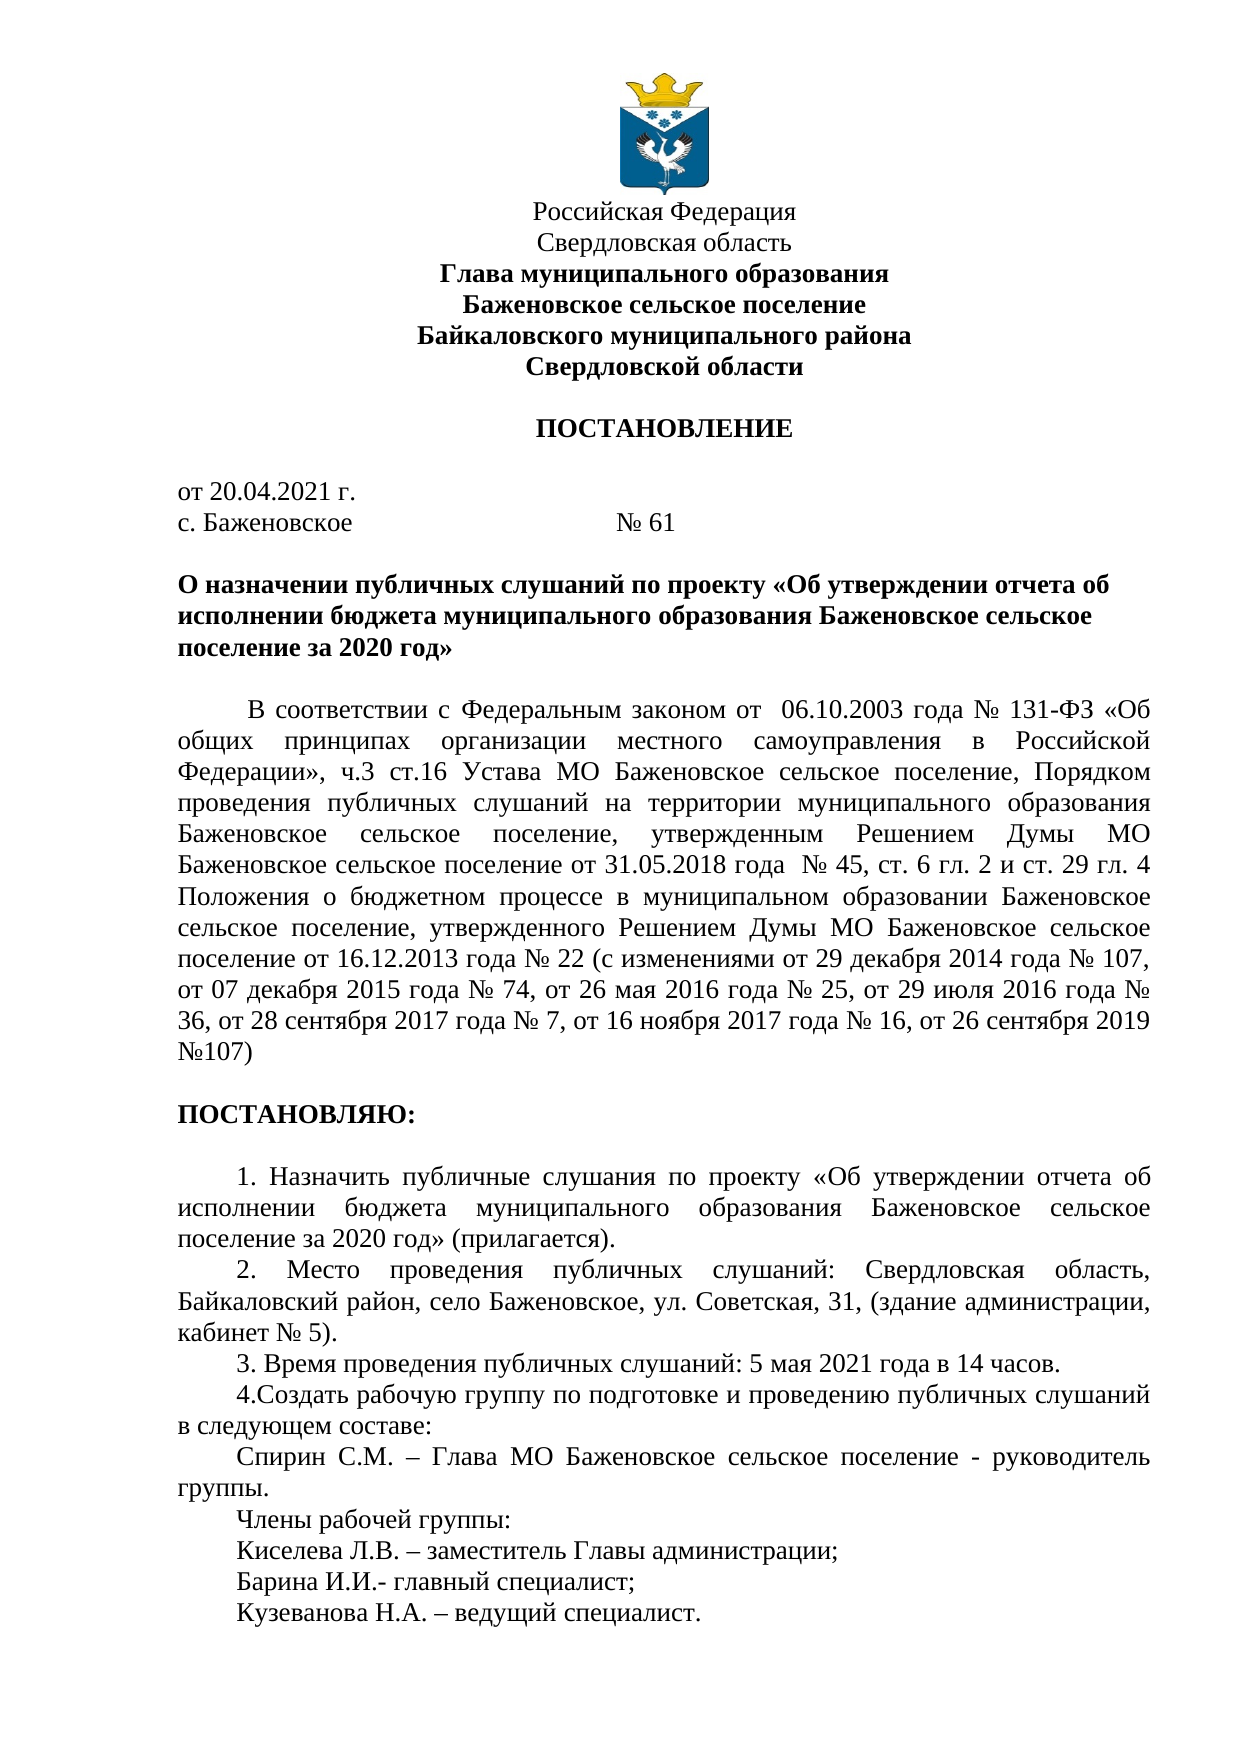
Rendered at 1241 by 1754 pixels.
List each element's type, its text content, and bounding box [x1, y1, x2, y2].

text ПОСТАНОВЛЕНИЕ [177, 413, 1152, 444]
text Российская Федерация [177, 194, 1152, 226]
text 2. Место проведения публичных слушаний: Свердловская область, Байкаловский район, село Баженовское, ул. Советская, 31, (здание администрации, кабинет № 5). [177, 1253, 1152, 1347]
text ПОСТАНОВЛЯЮ: [177, 1098, 1152, 1129]
picture [620, 73, 709, 195]
text Барина И.И.- главный специалист; [177, 1565, 1152, 1596]
text О назначении публичных слушаний по проекту «Об утверждении отчета об исполнении бюджета муниципального образования Баженовское сельское поселение за 2020 год» [177, 568, 1152, 662]
text Свердловской области [177, 350, 1152, 381]
text Киселева Л.В. – заместитель Главы администрации; [177, 1534, 1152, 1565]
text В соответствии с Федеральным законом от 06.10.2003 года № 131-ФЗ «Об общих принципах организации местного самоуправления в Российской Федерации», ч.3 ст.16 Устава МО Баженовское сельское поселение, Порядком проведения публичных слушаний на территории муниципального образования Баженовское сельское поселение, утвержденным Решением Думы МО Баженовское сельское поселение от 31.05.2018 года № 45, ст. 6 гл. 2 и ст. 29 гл. 4 Положения о бюджетном процессе в муниципальном образовании Баженовское сельское поселение, утвержденного Решением Думы МО Баженовское сельское поселение от 16.12.2013 года № 22 (с изменениями от 29 декабря 2014 года № 107, от 07 декабря 2015 года № 74, от 26 мая 2016 года № 25, от 29 июля 2016 года № 36, от 28 сентября 2017 года № 7, от 16 ноября 2017 года № 16, от 26 сентября 2019 №107) [177, 693, 1152, 1067]
text Баженовское сельское поселение [177, 288, 1152, 319]
text Байкаловского муниципального района [177, 319, 1152, 350]
text 4.Создать рабочую группу по подготовке и проведению публичных слушаний в следующем составе: [177, 1378, 1152, 1440]
text Глава муниципального образования [177, 257, 1152, 288]
text Свердловская область [177, 226, 1152, 257]
text Кузеванова Н.А. – ведущий специалист. [177, 1596, 1152, 1627]
text Члены рабочей группы: [177, 1503, 1152, 1534]
text от 20.04.2021 г. [177, 475, 1152, 506]
text 1. Назначить публичные слушания по проекту «Об утверждении отчета об исполнении бюджета муниципального образования Баженовское сельское поселение за 2020 год» (прилагается). [177, 1160, 1152, 1253]
text с. Баженовское № 61 [177, 506, 1152, 537]
text 3. Время проведения публичных слушаний: 5 мая 2021 года в 14 часов. [177, 1347, 1152, 1378]
text Спирин С.М. – Глава МО Баженовское сельское поселение - руководитель группы. [177, 1440, 1152, 1503]
